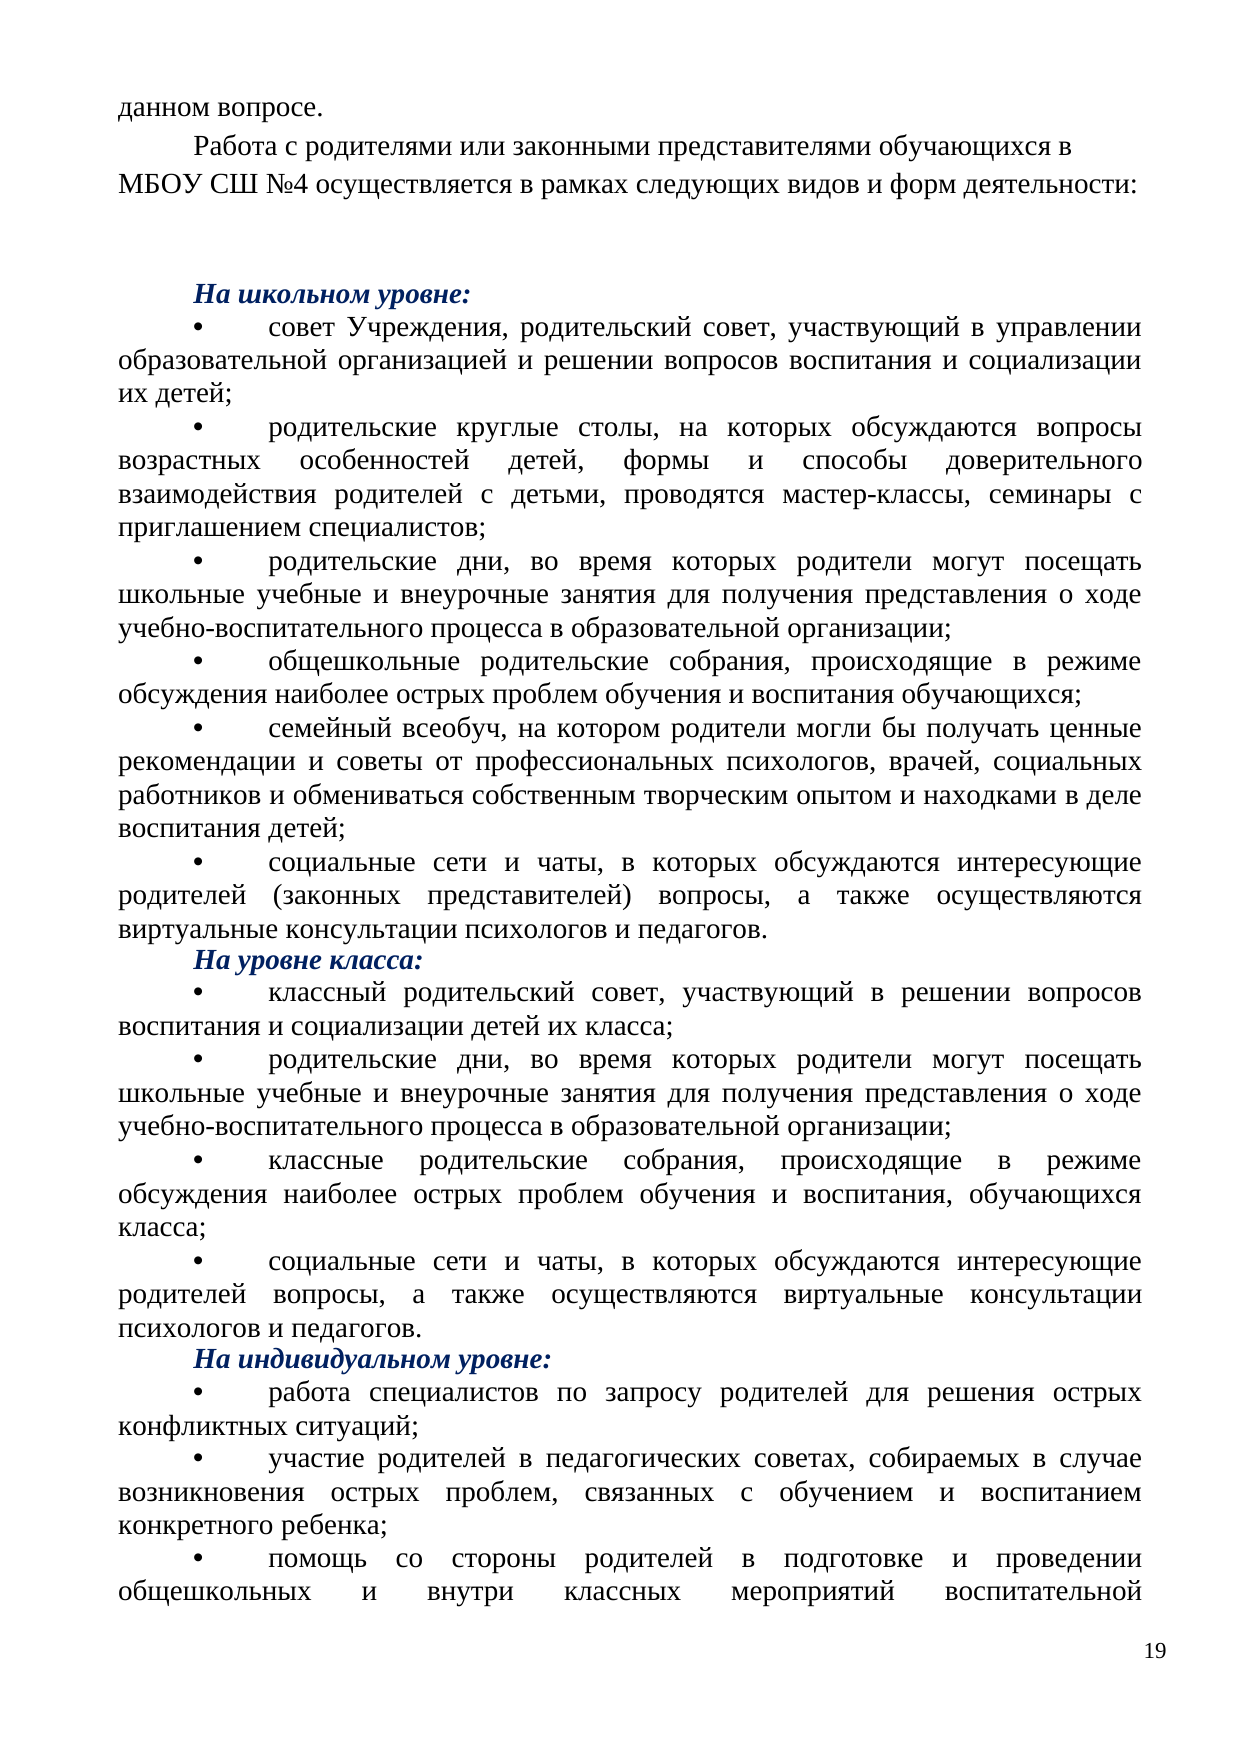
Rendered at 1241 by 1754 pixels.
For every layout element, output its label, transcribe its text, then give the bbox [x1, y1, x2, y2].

text На уровне класса: [193, 944, 1166, 976]
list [118, 1541, 1143, 1607]
text На индивидуальном уровне: [193, 1344, 1166, 1375]
list родительские дни, во время которых родители могут посещать школьные учебные и внеурочные занятия для получения представления о ходе учебно-воспитательного процесса в образовательной организации; [118, 543, 1143, 644]
list классные родительские собрания, происходящие в режиме обсуждения наиболее острых проблем обучения и воспитания, обучающихся класса; [118, 1142, 1142, 1243]
list родительские круглые столы, на которых обсуждаются вопросы возрастных особенностей детей, формы и способы доверительного взаимодействия родителей с детьми, проводятся мастер-классы, семинары с приглашением специалистов; [118, 409, 1143, 543]
text Работа с родителями или законными представителями обучающихся в [193, 130, 1166, 161]
list семейный всеобуч, на котором родители могли бы получать ценные рекомендации и советы от профессиональных психологов, врачей, социальных работников и обмениваться собственным творческим опытом и находками в деле воспитания детей; [118, 709, 1143, 844]
list социальные сети и чаты, в которых обсуждаются интересующие родителей (законных представителей) вопросы, а также осуществляются виртуальные консультации психологов и педагогов. [118, 844, 1143, 944]
text На школьном уровне: [193, 276, 1166, 310]
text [118, 89, 1143, 123]
list общешкольные родительские собрания, происходящие в режиме обсуждения наиболее острых проблем обучения и воспитания обучающихся; [118, 644, 1142, 709]
list работа специалистов по запросу родителей для решения острых конфликтных ситуаций; [118, 1375, 1143, 1441]
list родительские дни, во время которых родители могут посещать школьные учебные и внеурочные занятия для получения представления о ходе учебно-воспитательного процесса в образовательной организации; [118, 1041, 1143, 1142]
list социальные сети и чаты, в которых обсуждаются интересующие родителей вопросы, а также осуществляются виртуальные консультации психологов и педагогов. [118, 1243, 1143, 1344]
list классный родительский совет, участвующий в решении вопросов воспитания и социализации детей их класса; [118, 976, 1143, 1041]
text МБОУ СШ №4 осуществляется в рамках следующих видов и форм деятельности: [118, 168, 1166, 199]
list участие родителей в педагогических советах, собираемых в случае возникновения острых проблем, связанных с обучением и воспитанием конкретного ребенка; [118, 1442, 1143, 1540]
list совет Учреждения, родительский совет, участвующий в управлении образовательной организацией и решении вопросов воспитания и социализации их детей; [118, 310, 1143, 409]
